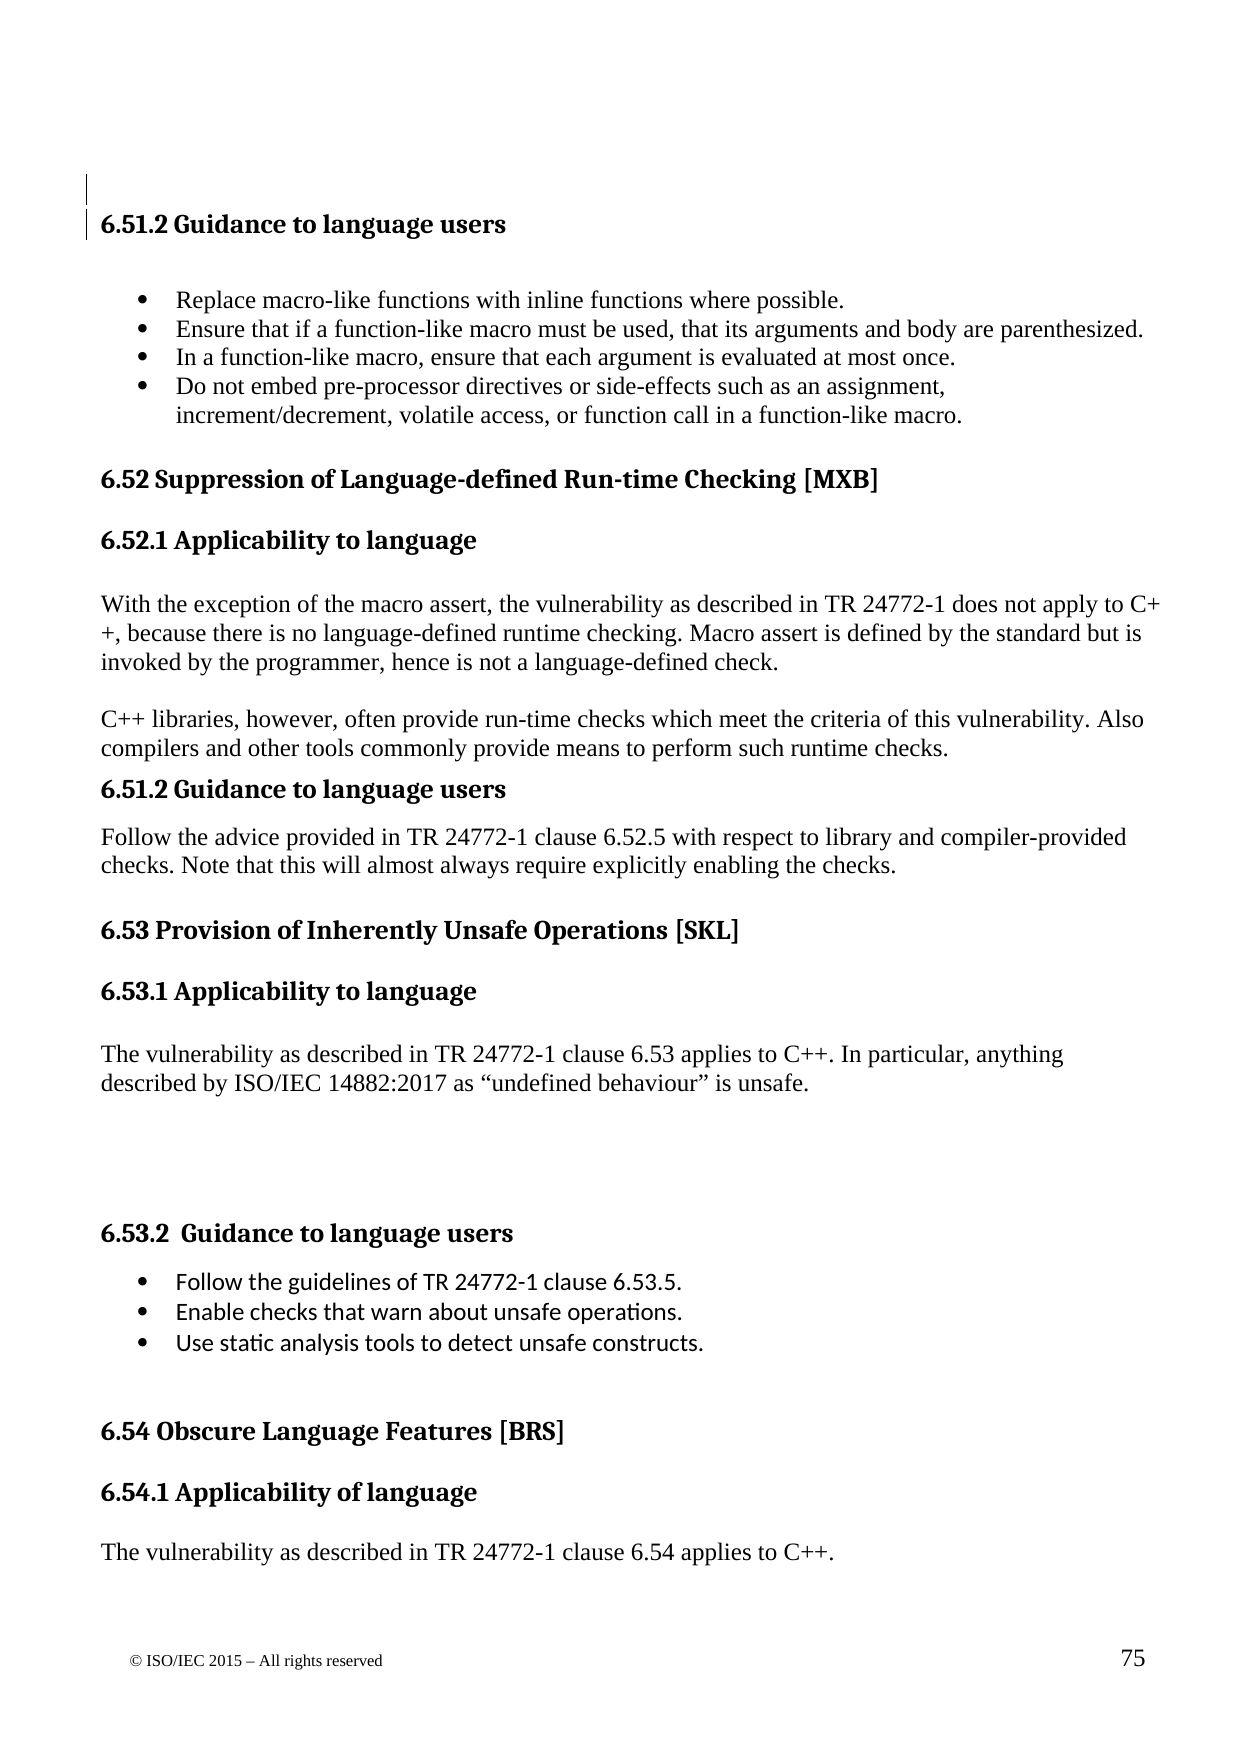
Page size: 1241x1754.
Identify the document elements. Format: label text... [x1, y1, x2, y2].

subtitle 6.54 Obscure Language Features [BRS] [101, 1416, 1164, 1447]
list Replace macro-like functions with inline functions where possible. [138, 285, 1164, 314]
list In a function-like macro, ensure that each argument is evaluated at most once. [138, 342, 1164, 371]
list Do not embed pre-processor directives or side-effects such as an assignment, increment/decrement, volatile access, or function call in a function-like macro. [138, 371, 1164, 429]
subtitle 6.53.1 Applicability to language [101, 976, 1164, 1007]
subtitle 6.53.2 Guidance to language users [101, 1218, 1164, 1249]
subtitle 6.52.1 Applicability to language [101, 525, 1164, 556]
text The vulnerability as described in TR 24772-1 clause 6.53 applies to C++. In particular, anything described by ISO/IEC 14882:2017 as “undefined behaviour” is unsafe. [101, 1039, 1164, 1097]
list Ensure that if a function-like macro must be used, that its arguments and body are parenthesized. [138, 314, 1164, 342]
text C++ libraries, however, often provide run-time checks which meet the criteria of this vulnerability. Also compilers and other tools commonly provide means to perform such runtime checks. [101, 704, 1164, 762]
subtitle 6.52 Suppression of Language-defined Run-time Checking [MXB] [101, 464, 1164, 496]
subtitle 6.53 Provision of Inherently Unsafe Operations [SKL] [101, 915, 1164, 946]
list Enable checks that warn about unsafe operations. [138, 1296, 1164, 1327]
text The vulnerability as described in TR 24772-1 clause 6.54 applies to C++. [101, 1537, 1164, 1566]
text Follow the advice provided in TR 24772-1 clause 6.52.5 with respect to library and compiler-provided checks. Note that this will almost always require explicitly enabling the checks. [101, 822, 1164, 879]
subtitle 6.54.1 Applicability of language [101, 1477, 1164, 1508]
subtitle 6.51.2 Guidance to language users [101, 774, 1164, 805]
text With the exception of the macro assert, the vulnerability as described in TR 24772-1 does not apply to C++, because there is no language-defined runtime checking. Macro assert is defined by the standard but is invoked by the programmer, hence is not a language-defined check. [101, 589, 1164, 675]
list Use static analysis tools to detect unsafe constructs. [138, 1327, 1164, 1357]
list Follow the guidelines of TR 24772-1 clause 6.53.5. [138, 1266, 1164, 1296]
subtitle 6.51.2 Guidance to language users [101, 209, 1164, 240]
